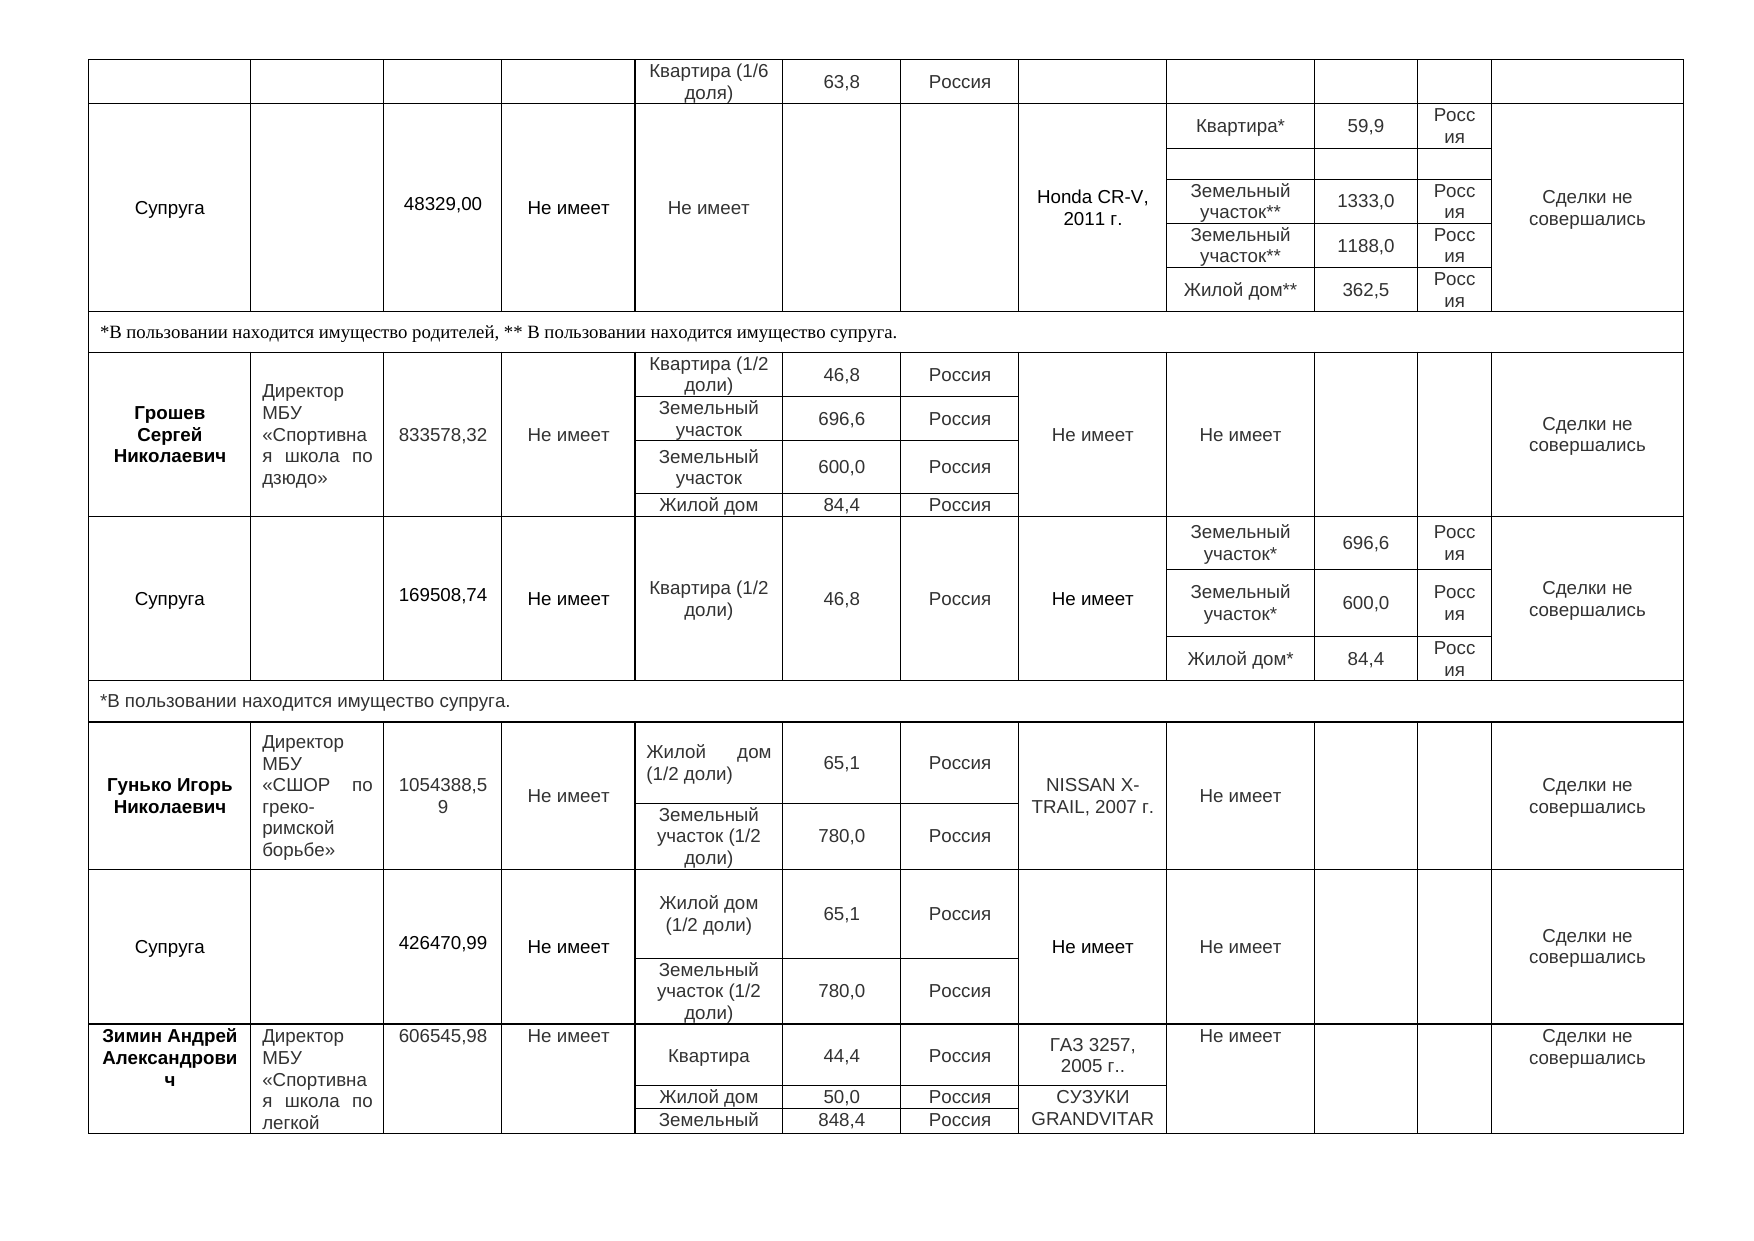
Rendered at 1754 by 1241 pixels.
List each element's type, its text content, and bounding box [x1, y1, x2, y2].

table_cell Россия [1418, 637, 1491, 680]
table_cell Россия [901, 517, 1018, 680]
table_cell [1315, 149, 1417, 178]
table_cell [251, 517, 383, 680]
table_cell Не имеет [502, 870, 634, 1023]
table_cell 46,8 [783, 517, 900, 680]
table_cell [251, 870, 383, 1023]
table_cell Сделки не совершались [1492, 517, 1683, 680]
table_header [1315, 723, 1417, 868]
table_cell Директор МБУ «Спортивная школа по дзюдо» [251, 353, 383, 516]
table_cell Россия [901, 60, 1018, 103]
table_cell Не имеет [1167, 870, 1314, 1023]
table_cell 600,0 [1315, 570, 1417, 636]
table_cell Земельный участок (1/2 доли) [636, 959, 782, 1023]
table_cell [1418, 353, 1491, 516]
table_cell [783, 104, 900, 311]
table_cell 50,0 [783, 1086, 900, 1108]
table_cell [1167, 149, 1314, 178]
table_cell Супруга [89, 104, 250, 311]
table_header Не имеет [1167, 1025, 1314, 1133]
table_header 606545,98 [384, 1025, 501, 1133]
table_cell Супруга [89, 870, 250, 1023]
table_cell Квартира (1/6 доля) [636, 60, 782, 103]
table_cell Супруга [89, 517, 250, 680]
table_header Россия [901, 723, 1018, 803]
table_cell Не имеет [1167, 353, 1314, 516]
table_header Директор МБУ «СШОР по греко-римской борьбе» [251, 723, 383, 868]
table_cell 362,5 [1315, 268, 1417, 311]
table_cell 84,4 [1315, 637, 1417, 680]
table_cell 59,9 [1315, 104, 1417, 147]
table_cell [251, 104, 383, 311]
table_cell 780,0 [783, 959, 900, 1023]
table_cell [901, 104, 1018, 311]
table_cell Россия [901, 441, 1018, 493]
table_cell Не имеет [1019, 353, 1166, 516]
table_cell 848,4 [783, 1109, 900, 1133]
table_cell Россия [901, 1086, 1018, 1108]
table_cell 833578,32 [384, 353, 501, 516]
table_cell 48329,00 [384, 104, 501, 311]
table_cell 1188,0 [1315, 224, 1417, 267]
table_cell Россия [1418, 180, 1491, 223]
table_cell Земельный участок** [1167, 180, 1314, 223]
table_cell Земельный участок [636, 1109, 782, 1133]
table_cell Жилой дом** [1167, 268, 1314, 311]
table_cell [1315, 353, 1417, 516]
table_header [1418, 723, 1491, 868]
table_cell 696,6 [783, 397, 900, 440]
table_header Не имеет [502, 1025, 634, 1133]
table_header Директор МБУ «Спортивная школа по легкой атлетике» [251, 1025, 383, 1133]
table_cell Не имеет [502, 104, 634, 311]
table_cell Не имеет [502, 353, 634, 516]
table_cell Квартира* [1167, 104, 1314, 147]
table_header [1418, 1025, 1491, 1133]
table_cell 169508,74 [384, 517, 501, 680]
table_cell Земельный участок* [1167, 570, 1314, 636]
table_cell Сделки не совершались [1492, 353, 1683, 516]
table_cell Россия [901, 1109, 1018, 1133]
table_cell *В пользовании находится имущество супруга. [89, 681, 1683, 721]
table_cell Россия [901, 397, 1018, 440]
table_header Квартира [636, 1025, 782, 1085]
table_header ГАЗ 3257, 2005 г.. [1019, 1025, 1166, 1085]
table_header Жилой дом (1/2 доли) [636, 723, 782, 803]
table_cell Сделки не совершались [1492, 870, 1683, 1023]
table_header Не имеет [1167, 723, 1314, 868]
table_header 65,1 [783, 723, 900, 803]
table_cell Россия [901, 804, 1018, 868]
table_cell 1333,0 [1315, 180, 1417, 223]
table_cell Россия [901, 353, 1018, 396]
table_header Россия [901, 1025, 1018, 1085]
table_cell 426470,99 [384, 870, 501, 1023]
table_cell Сделки не совершались [1492, 104, 1683, 311]
table_header Сделки не совершались [1492, 723, 1683, 868]
table_cell Земельный участок** [1167, 224, 1314, 267]
table_cell 84,4 [783, 494, 900, 516]
table_cell Россия [901, 959, 1018, 1023]
table_cell Россия [1418, 570, 1491, 636]
table_cell Honda CR-V, 2011 г. [1019, 104, 1166, 311]
table_cell Россия [901, 494, 1018, 516]
table_cell Жилой дом (1/2 доли) [636, 870, 782, 957]
table_header Зимин Андрей Александрович [89, 1025, 250, 1133]
table_cell 46,8 [783, 353, 900, 396]
table_cell Россия [1418, 224, 1491, 267]
table_cell Россия [901, 870, 1018, 957]
table_cell Земельный участок* [1167, 517, 1314, 569]
table_header Не имеет [502, 723, 634, 868]
table_header [1315, 1025, 1417, 1133]
table_cell *В пользовании находится имущество родителей, ** В пользовании находится имущество супруга. [89, 312, 1683, 352]
table_header Сделки не совершались [1492, 1025, 1683, 1133]
table_cell [1315, 870, 1417, 1023]
table_header Гунько Игорь Николаевич [89, 723, 250, 868]
table_cell Земельный участок [636, 397, 782, 440]
table_cell Жилой дом* [1167, 637, 1314, 680]
table_cell Россия [1418, 517, 1491, 569]
table_cell Не имеет [502, 517, 634, 680]
table_header NISSAN X-TRAIL, 2007 г. [1019, 723, 1166, 868]
table_header 1054388,59 [384, 723, 501, 868]
table_cell [1418, 870, 1491, 1023]
table_cell Россия [1418, 104, 1491, 147]
table_cell Земельный участок (1/2 доли) [636, 804, 782, 868]
table_cell 600,0 [783, 441, 900, 493]
table_cell СУЗУКИ GRANDVITARA, 2013 г. [1019, 1086, 1166, 1133]
table_cell Жилой дом [636, 494, 782, 516]
table_cell Не имеет [1019, 870, 1166, 1023]
table_cell Не имеет [1019, 517, 1166, 680]
table_cell 63,8 [783, 60, 900, 103]
table_cell [1418, 149, 1491, 178]
table_cell Не имеет [636, 104, 782, 311]
table_cell 65,1 [783, 870, 900, 957]
table_cell 780,0 [783, 804, 900, 868]
table_cell Жилой дом [636, 1086, 782, 1108]
table_cell Земельный участок [636, 441, 782, 493]
table_cell Грошев Сергей Николаевич [89, 353, 250, 516]
table_header 44,4 [783, 1025, 900, 1085]
table_cell Россия [1418, 268, 1491, 311]
table_cell Квартира (1/2 доли) [636, 353, 782, 396]
table_cell 696,6 [1315, 517, 1417, 569]
table_cell Квартира (1/2 доли) [636, 517, 782, 680]
